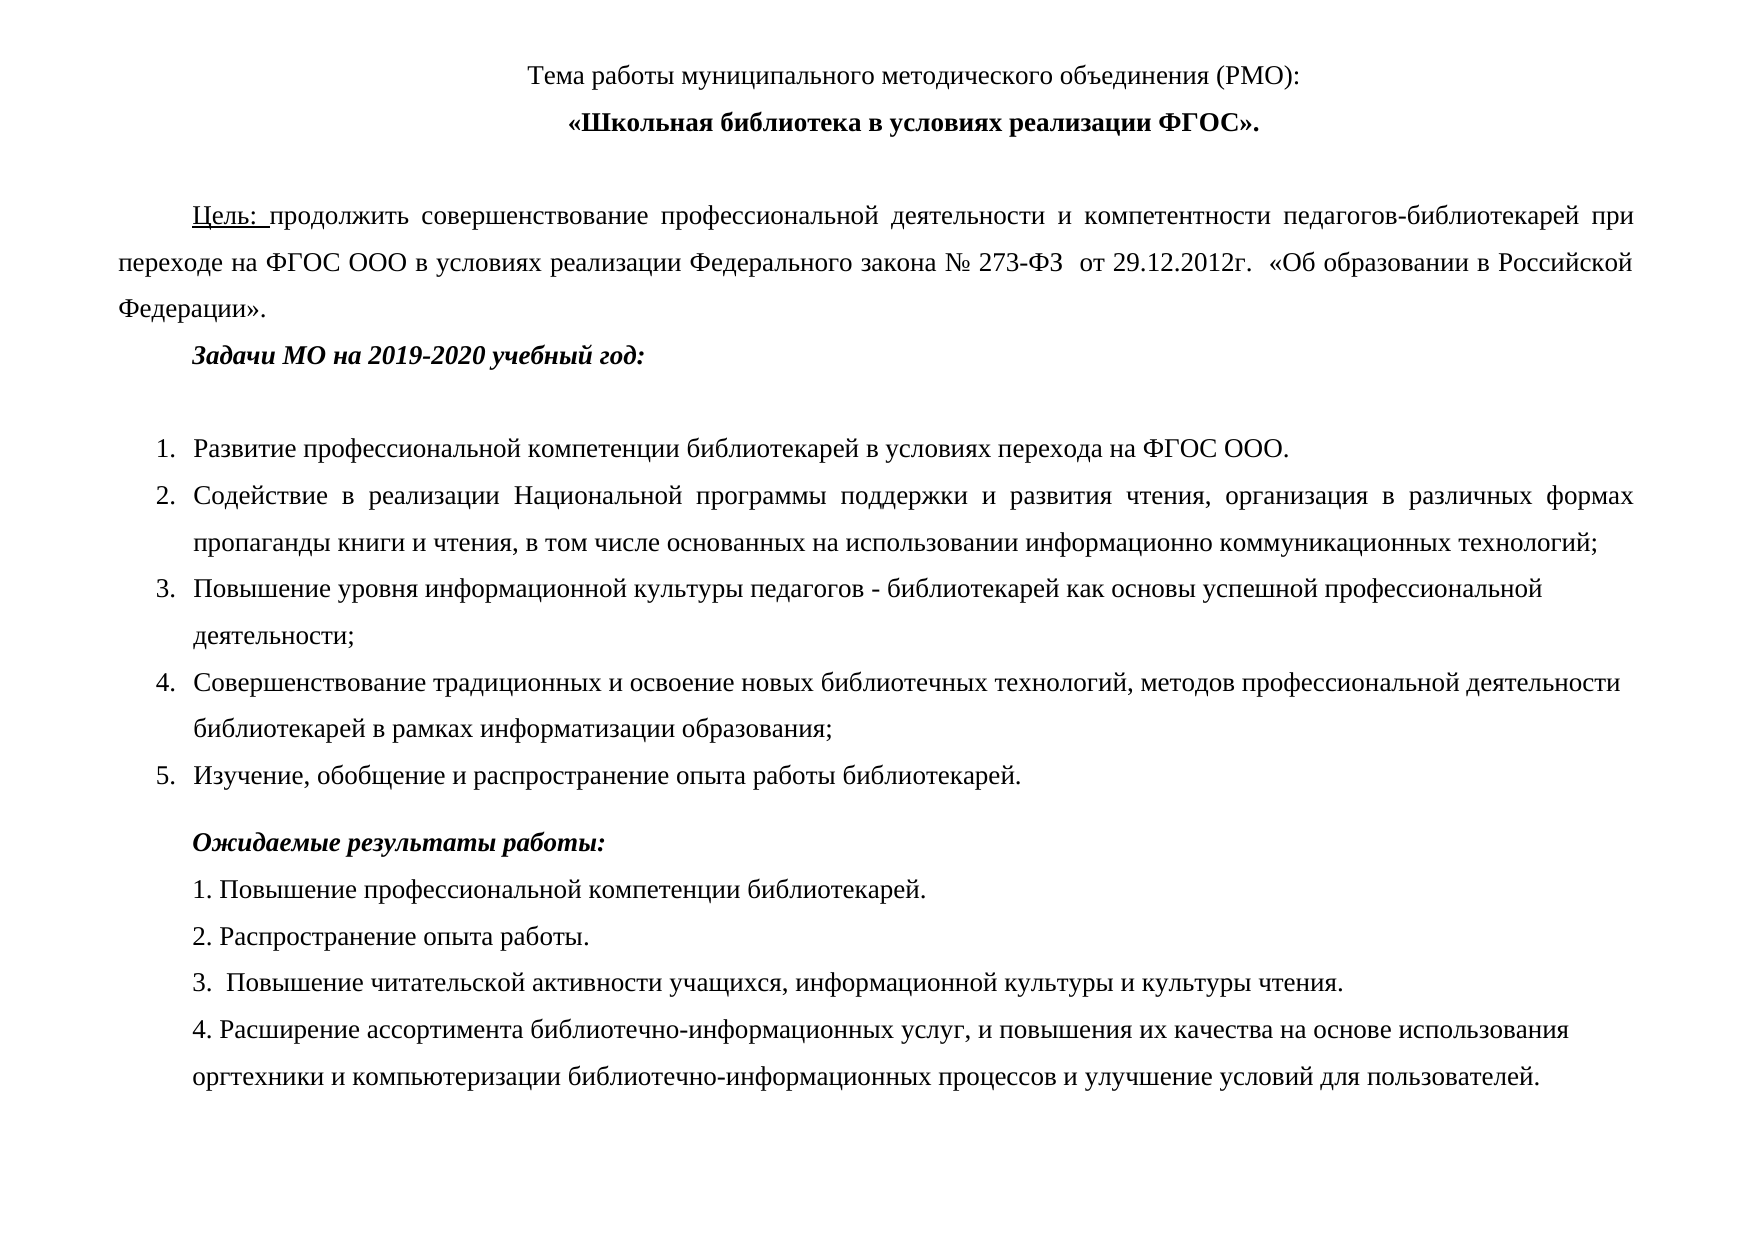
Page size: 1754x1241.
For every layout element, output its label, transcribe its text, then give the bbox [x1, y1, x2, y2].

list Совершенствование традиционных и освоение новых библиотечных технологий, методов профессиональной деятельности библиотекарей в рамках информатизации образования; [156, 666, 1636, 743]
text 4. Расширение ассортимента библиотечно-информационных услуг, и повышения их качества на основе использования оргтехники и компьютеризации библиотечно-информационных процессов и улучшение условий для пользователей. [192, 1013, 1636, 1091]
text «Школьная библиотека в условиях реализации ФГОС». [118, 106, 1636, 137]
text Цель: продолжить совершенствование профессиональной деятельности и компетентности педагогов-библиотекарей при переходе на ФГОС ООО в условиях реализации Федерального закона № 273-ФЗ от 29.12.2012г. «Об образовании в Российской Федерации». [118, 199, 1636, 323]
text Тема работы муниципального методического объединения (РМО): [192, 59, 1636, 90]
list Изучение, обобщение и распространение опыта работы библиотекарей. [156, 759, 1636, 790]
list Содействие в реализации Национальной программы поддержки и развития чтения, организация в различных формах пропаганды книги и чтения, в том числе основанных на использовании информационно коммуникационных технологий; [156, 479, 1636, 557]
text Задачи МО на 2019-2020 учебный год: [192, 339, 1636, 370]
text Ожидаемые результаты работы: [192, 827, 1636, 858]
text 1. Повышение профессиональной компетенции библиотекарей. [192, 873, 1636, 904]
list Повышение уровня информационной культуры педагогов - библиотекарей как основы успешной профессиональной деятельности; [156, 572, 1636, 650]
list Развитие профессиональной компетенции библиотекарей в условиях перехода на ФГОС ООО. [156, 432, 1636, 463]
text 3. Повышение читательской активности учащихся, информационной культуры и культуры чтения. [192, 967, 1636, 998]
text 2. Распространение опыта работы. [192, 920, 1636, 951]
